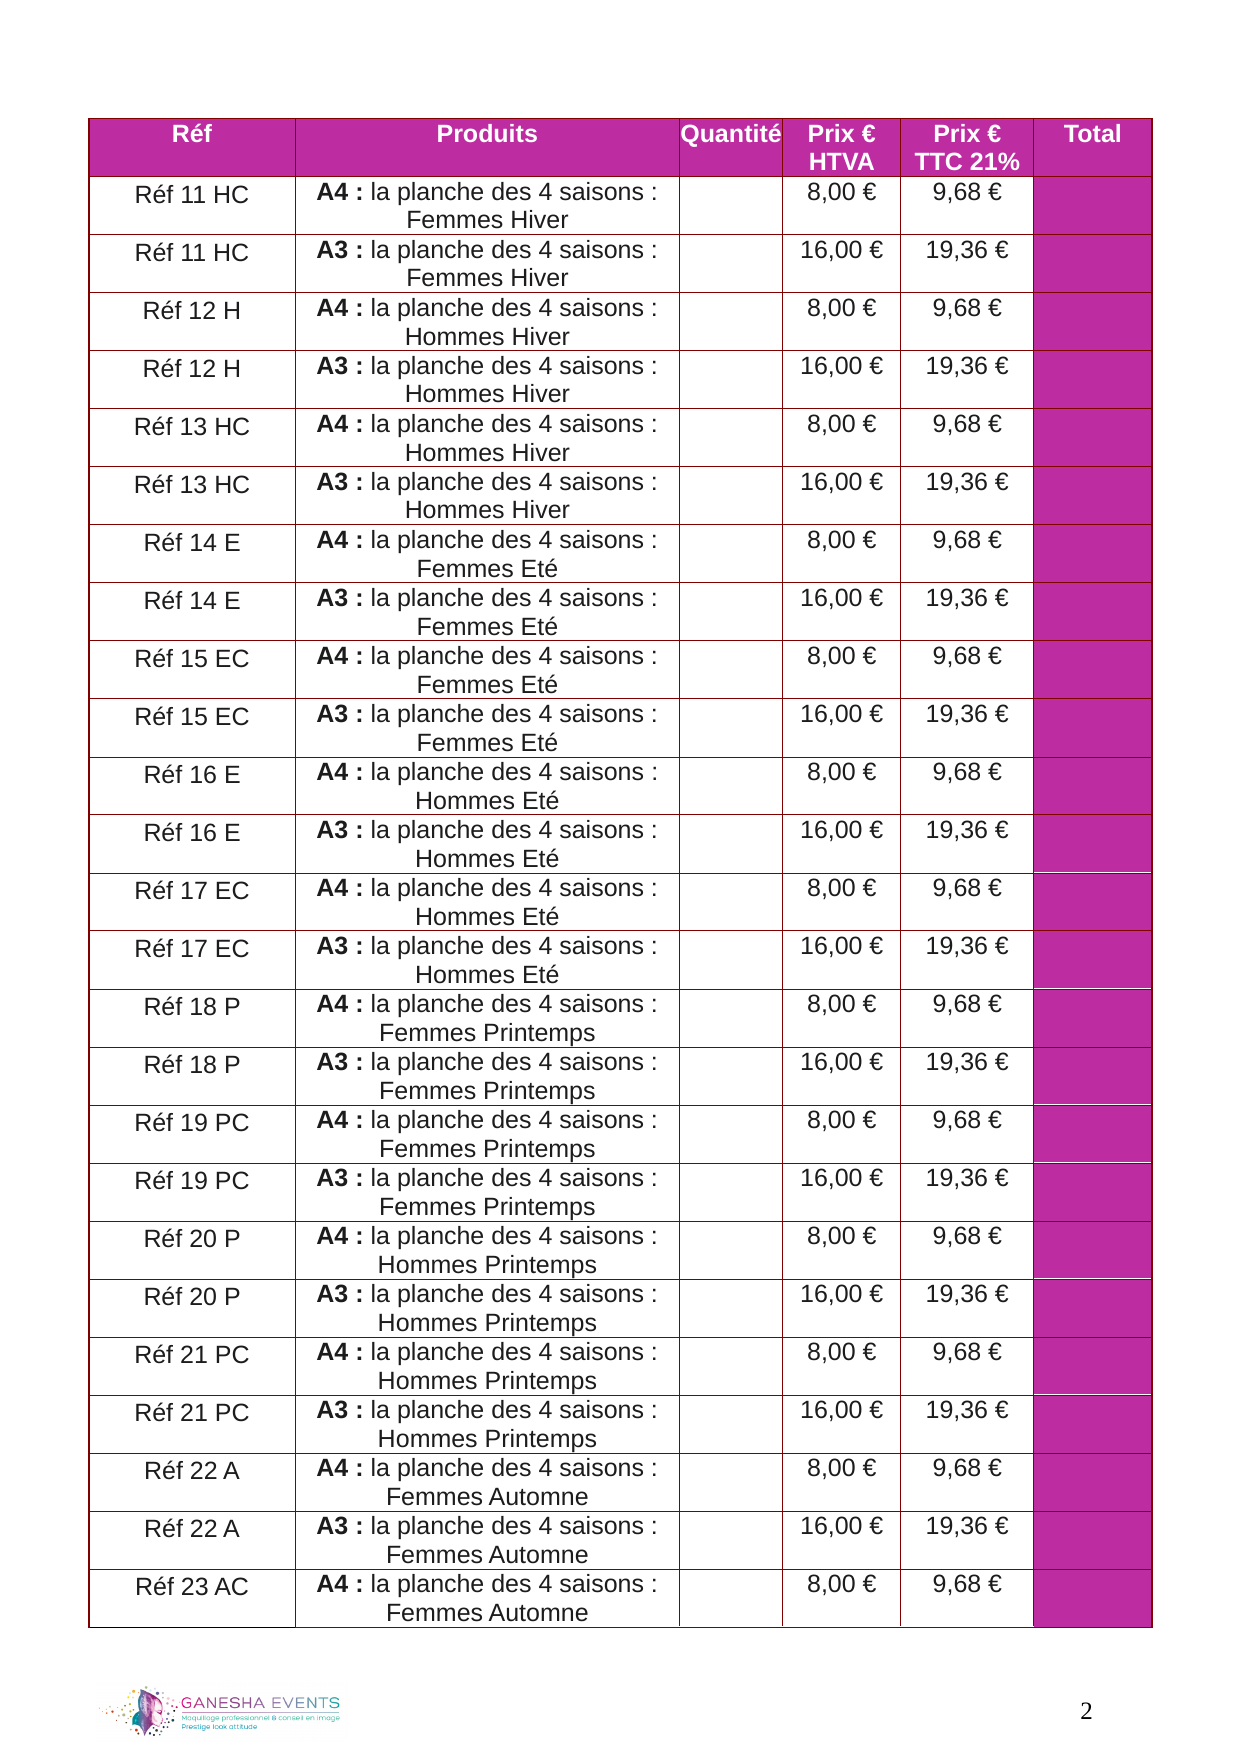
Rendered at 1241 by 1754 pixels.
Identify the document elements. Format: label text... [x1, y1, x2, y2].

table_cell Réf 17 EC [90, 874, 295, 930]
table_cell [1034, 177, 1151, 234]
table_cell 16,00 € [783, 351, 900, 408]
table_cell [1034, 990, 1151, 1046]
table_cell A4 : la planche des 4 saisons : Hommes Hiver [296, 293, 679, 350]
table_cell A4 : la planche des 4 saisons : Femmes Automne [296, 1570, 679, 1627]
table_cell Réf 22 A [90, 1512, 295, 1569]
table_cell Réf 18 P [90, 1048, 295, 1104]
table_cell A3 : la planche des 4 saisons : Femmes Eté [296, 583, 679, 640]
table_cell 8,00 € [783, 641, 900, 698]
table_cell [680, 815, 782, 872]
table_cell [680, 1164, 782, 1221]
table_cell [680, 525, 782, 582]
table_cell A4 : la planche des 4 saisons : Femmes Automne [296, 1454, 679, 1511]
table_cell A4 : la planche des 4 saisons : Hommes Eté [296, 874, 679, 930]
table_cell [296, 177, 679, 234]
table_cell 16,00 € [783, 815, 900, 872]
table_cell 16,00 € [783, 1280, 900, 1337]
table_cell 19,36 € [901, 1396, 1033, 1453]
table_cell A4 : la planche des 4 saisons : Hommes Hiver [296, 409, 679, 466]
table_cell [1034, 525, 1151, 582]
table_cell [1034, 467, 1151, 524]
table_cell A4 : la planche des 4 saisons : Femmes Eté [296, 525, 679, 582]
table_cell Réf 11 HC [90, 177, 295, 234]
table_cell 19,36 € [901, 1164, 1033, 1221]
table_cell Réf 19 PC [90, 1106, 295, 1162]
table_cell A3 : la planche des 4 saisons : Femmes Eté [296, 699, 679, 756]
table_cell 8,00 € [783, 758, 900, 814]
table_cell 16,00 € [783, 467, 900, 524]
table_cell Réf 16 E [90, 758, 295, 814]
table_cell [296, 235, 679, 292]
table_cell Produits [296, 119, 679, 176]
table_cell [680, 1106, 782, 1162]
table_cell Prix € TTC 21% [901, 119, 1033, 176]
table_cell [680, 1338, 782, 1394]
table_cell Prix € HTVA [783, 119, 900, 176]
table_cell [680, 990, 782, 1046]
table_cell 19,36 € [901, 1048, 1033, 1104]
table_cell 19,36 € [901, 699, 1033, 756]
table_cell [680, 931, 782, 988]
table_cell Réf 21 PC [90, 1396, 295, 1453]
table_cell [1034, 409, 1151, 466]
table_cell [680, 1512, 782, 1569]
table_cell A4 : la planche des 4 saisons : Femmes Printemps [296, 1106, 679, 1162]
table_cell A3 : la planche des 4 saisons : Hommes Eté [296, 931, 679, 988]
table_cell [1034, 931, 1151, 988]
table_cell A3 : la planche des 4 saisons : Hommes Hiver [296, 467, 679, 524]
table_cell Réf 13 HC [90, 467, 295, 524]
table_cell 16,00 € [783, 583, 900, 640]
table_cell Réf 14 E [90, 583, 295, 640]
table_cell [1034, 1280, 1151, 1337]
table_cell [1034, 293, 1151, 350]
table_cell Total [1034, 119, 1151, 176]
table_cell A4 : la planche des 4 saisons : Hommes Printemps [296, 1338, 679, 1394]
table_cell 9,68 € [901, 177, 1033, 234]
picture [94, 1681, 348, 1741]
table_cell 19,36 € [901, 931, 1033, 988]
table_cell [680, 467, 782, 524]
table_cell Réf 20 P [90, 1280, 295, 1337]
table_cell [680, 1454, 782, 1511]
table_cell [680, 293, 782, 350]
table_cell A3 : la planche des 4 saisons : Femmes Printemps [296, 1164, 679, 1221]
table_cell [1034, 815, 1151, 872]
table_cell Quantité [680, 119, 782, 176]
table_cell A4 : la planche des 4 saisons : Femmes Eté [296, 641, 679, 698]
table_cell [680, 1280, 782, 1337]
table_cell Réf 20 P [90, 1222, 295, 1278]
table_cell Réf 17 EC [90, 931, 295, 988]
table_cell [1034, 1512, 1151, 1569]
table_cell 16,00 € [783, 1396, 900, 1453]
table_cell Réf 11 HC [90, 235, 295, 292]
table_cell Réf 23 AC [90, 1570, 295, 1627]
table_cell 9,68 € [901, 1222, 1033, 1278]
table_cell [680, 1048, 782, 1104]
table_cell [1034, 758, 1151, 814]
table_cell Réf 13 HC [90, 409, 295, 466]
table_cell [1034, 235, 1151, 292]
table_cell [1034, 874, 1151, 930]
table_cell A3 : la planche des 4 saisons : Hommes Printemps [296, 1280, 679, 1337]
table_cell [680, 874, 782, 930]
table_cell 8,00 € [783, 1454, 900, 1511]
table_cell Réf 15 EC [90, 641, 295, 698]
table_cell 19,36 € [901, 583, 1033, 640]
table_cell Réf 16 E [90, 815, 295, 872]
table_cell [680, 583, 782, 640]
table_cell [1034, 1106, 1151, 1162]
table_cell 19,36 € [901, 351, 1033, 408]
table_cell 9,68 € [901, 293, 1033, 350]
table_cell A4 : la planche des 4 saisons : Hommes Eté [296, 758, 679, 814]
table_cell 9,68 € [901, 525, 1033, 582]
table_cell 19,36 € [901, 235, 1033, 292]
table_cell [1034, 583, 1151, 640]
table_cell 8,00 € [783, 177, 900, 234]
table_cell [1034, 1338, 1151, 1394]
table_cell A3 : la planche des 4 saisons : Hommes Printemps [296, 1396, 679, 1453]
table_cell 8,00 € [783, 1222, 900, 1278]
table_cell A3 : la planche des 4 saisons : Hommes Hiver [296, 351, 679, 408]
table_cell 19,36 € [901, 815, 1033, 872]
table_cell [680, 235, 782, 292]
table_cell A4 : la planche des 4 saisons : Femmes Printemps [296, 990, 679, 1046]
table_cell 9,68 € [901, 1454, 1033, 1511]
table_cell 8,00 € [783, 409, 900, 466]
table_cell 9,68 € [901, 1106, 1033, 1162]
table_cell [1034, 1048, 1151, 1104]
table_cell 16,00 € [783, 931, 900, 988]
table_cell 9,68 € [901, 1338, 1033, 1394]
table_cell [1034, 1164, 1151, 1221]
table_cell [679, 1570, 782, 1627]
table_cell 16,00 € [783, 235, 900, 292]
table_cell A4 : la planche des 4 saisons : Hommes Printemps [296, 1222, 679, 1278]
table_cell 8,00 € [783, 1106, 900, 1162]
table_cell [1034, 699, 1151, 756]
table_cell Réf 22 A [90, 1454, 295, 1511]
table_cell 9,68 € [901, 990, 1033, 1046]
table_cell Réf 12 H [90, 351, 295, 408]
table_cell 9,68 € [901, 409, 1033, 466]
table_cell [1034, 1396, 1151, 1453]
table_cell [680, 641, 782, 698]
table_cell 16,00 € [783, 1512, 900, 1569]
table_cell Réf 19 PC [90, 1164, 295, 1221]
table_cell 19,36 € [901, 1512, 1033, 1569]
table_cell Réf [90, 119, 295, 176]
table_cell Réf 18 P [90, 990, 295, 1046]
table_cell Réf 21 PC [90, 1338, 295, 1394]
table_cell [1034, 351, 1151, 408]
table_cell 8,00 € [783, 1338, 900, 1394]
table_cell 9,68 € [901, 641, 1033, 698]
table_cell 19,36 € [901, 1280, 1033, 1337]
table_cell A3 : la planche des 4 saisons : Femmes Automne [296, 1512, 679, 1569]
table_cell [680, 351, 782, 408]
table_cell 8,00 € [783, 293, 900, 350]
table_cell A3 : la planche des 4 saisons : Femmes Printemps [296, 1048, 679, 1104]
table_cell [680, 699, 782, 756]
table_cell Réf 14 E [90, 525, 295, 582]
table_cell [680, 177, 782, 234]
table_cell 9,68 € [901, 1570, 1033, 1627]
table_cell Réf 12 H [90, 293, 295, 350]
table_cell [1034, 641, 1151, 698]
table_cell 8,00 € [783, 874, 900, 930]
table_cell A3 : la planche des 4 saisons : Hommes Eté [296, 815, 679, 872]
table_cell 8,00 € [783, 1570, 901, 1627]
table_cell [1034, 1454, 1151, 1511]
table_cell [1034, 1222, 1151, 1278]
table_cell [1034, 1570, 1151, 1627]
table_cell 9,68 € [901, 758, 1033, 814]
table_cell 16,00 € [783, 699, 900, 756]
table_cell 19,36 € [901, 467, 1033, 524]
table_cell [680, 758, 782, 814]
table_cell 16,00 € [783, 1048, 900, 1104]
table_cell [680, 409, 782, 466]
table_cell [680, 1222, 782, 1278]
table_cell 8,00 € [783, 525, 900, 582]
table_cell Réf 15 EC [90, 699, 295, 756]
table_cell 9,68 € [901, 874, 1033, 930]
table_cell 16,00 € [783, 1164, 900, 1221]
table_cell [680, 1396, 782, 1453]
table_cell 8,00 € [783, 990, 900, 1046]
